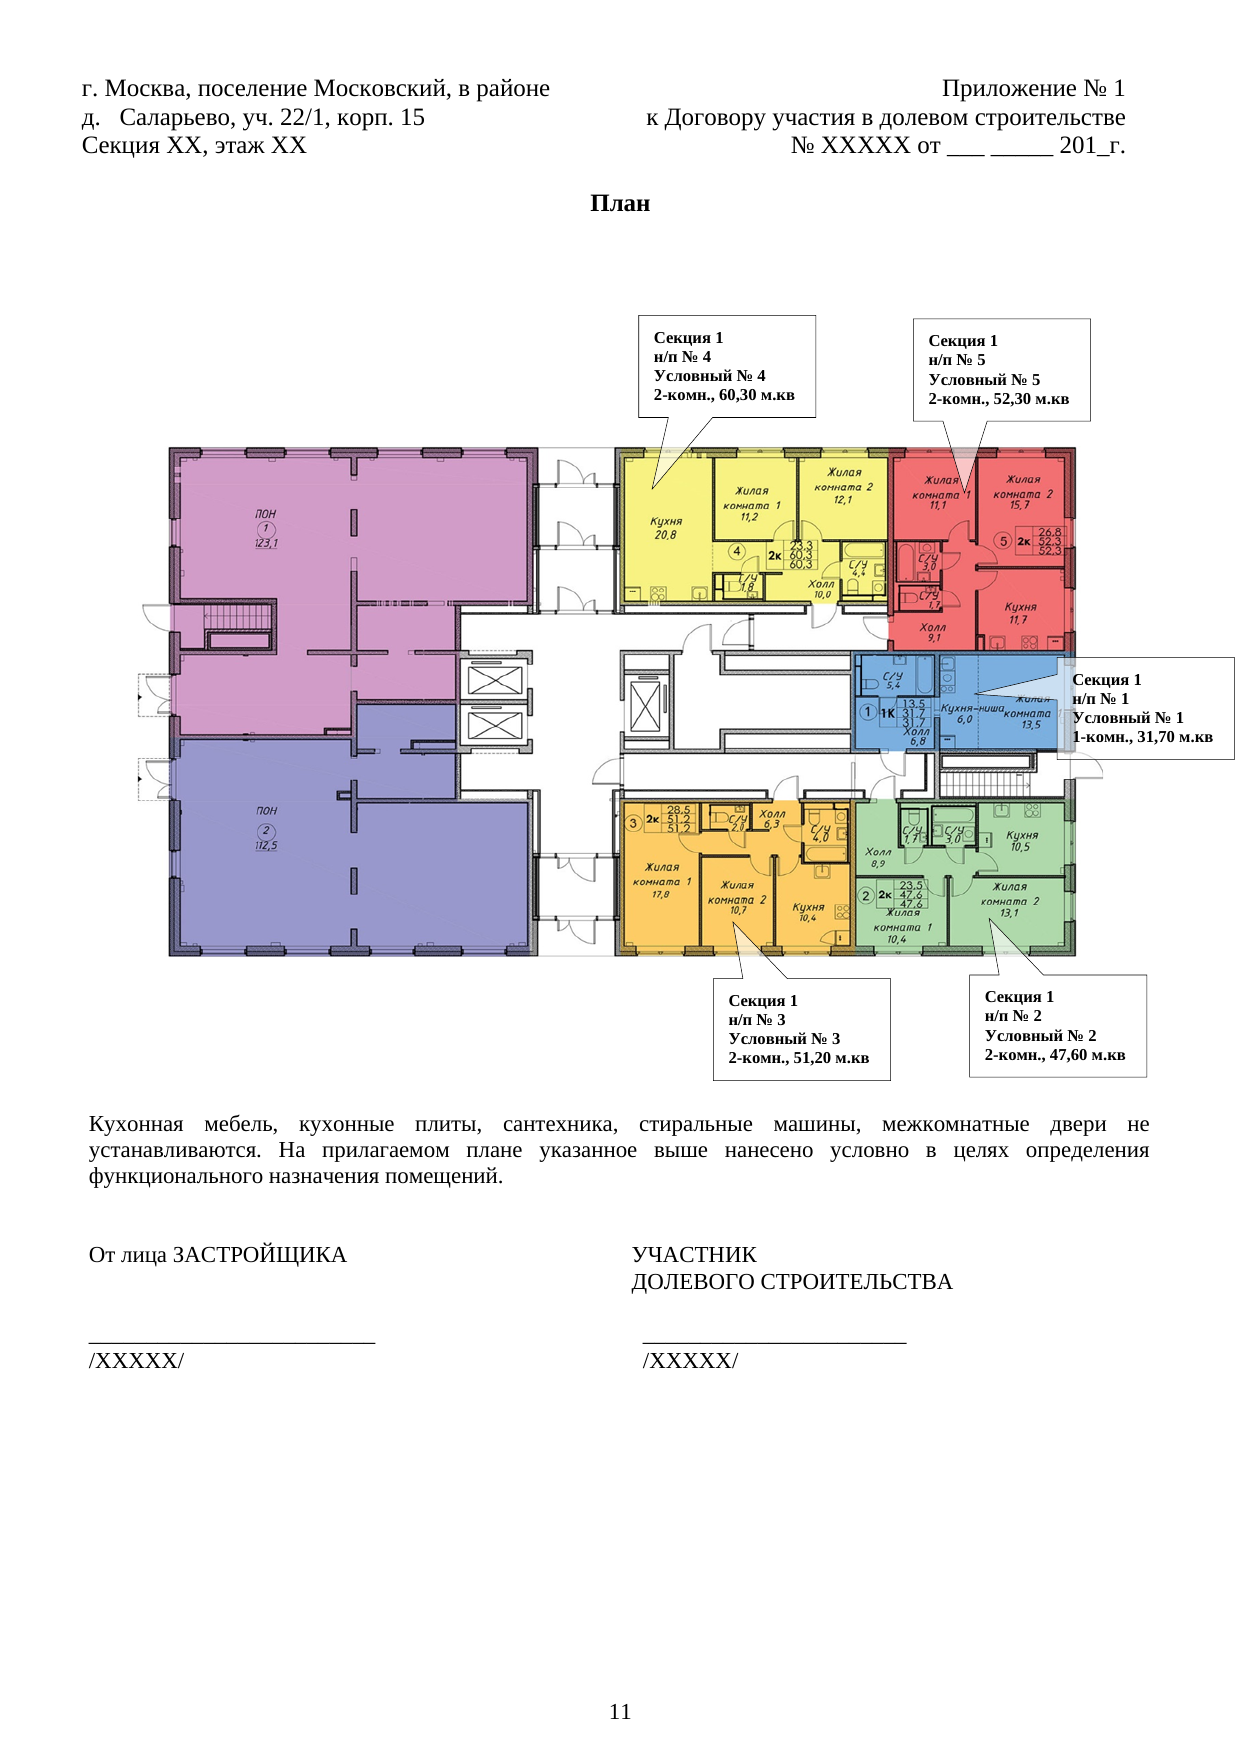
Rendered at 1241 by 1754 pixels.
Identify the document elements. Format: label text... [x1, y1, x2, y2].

picture [137, 446, 1104, 957]
table_header УЧАСТНИК ДОЛЕВОГО СТРОИТЕЛЬСТВА [620, 1241, 1122, 1399]
table_header От лица ЗАСТРОЙЩИКА _________________________ /ХХХХХ/ [89, 1241, 620, 1399]
text Кухонная мебель, кухонные плиты, сантехника, стиральные машины, межкомнатные двери не устанавливаются. На прилагаемом плане указанное выше нанесено условно в целях определения функционального назначения помещений. [89, 1109, 1152, 1189]
text План [89, 188, 1152, 217]
table_header Приложение № 1 к Договору участия в долевом строительстве № ХХХХХ от ___ _____ 201_г. [620, 73, 1137, 159]
table_header г. Москва, поселение Московский, в районе д. Саларьево, уч. 22/1, корп. 15 Секция ХХ, этаж ХХ [70, 73, 620, 159]
